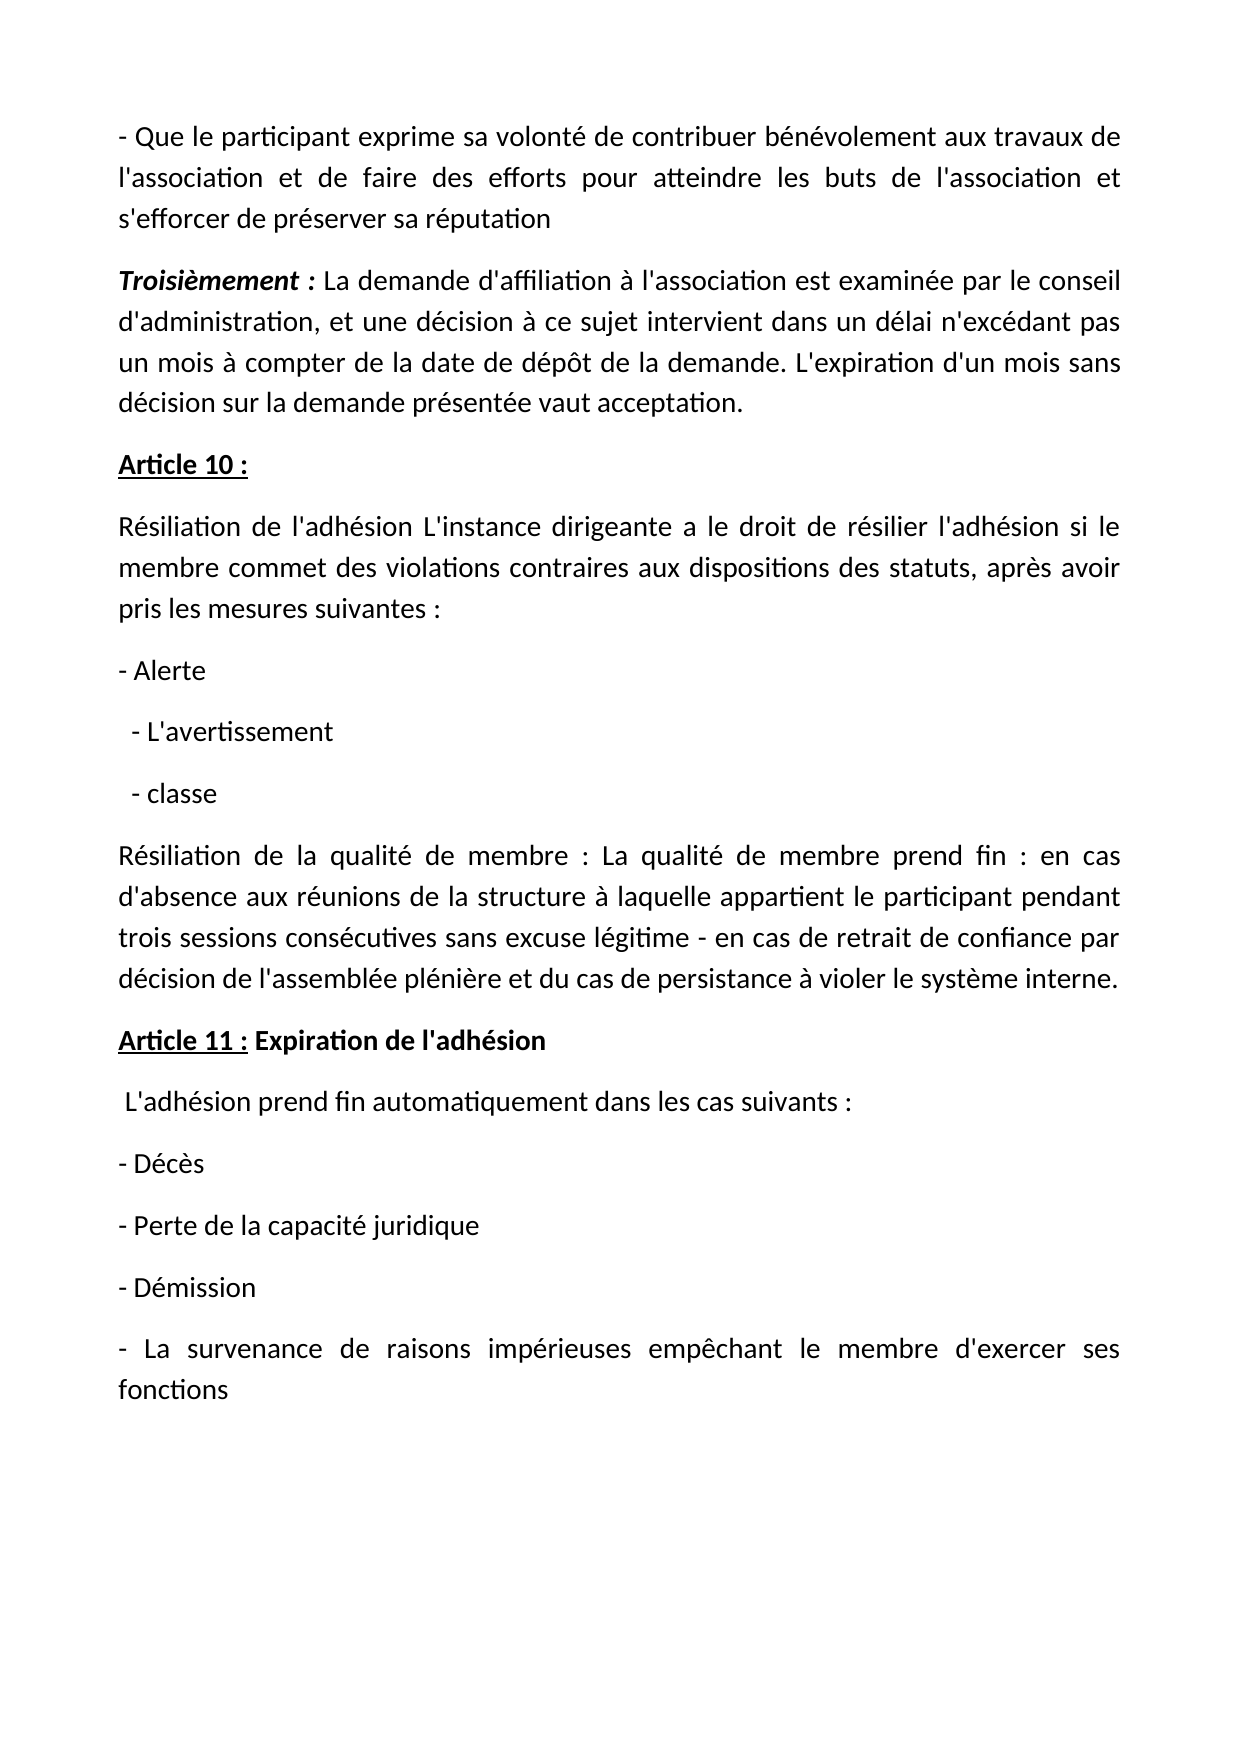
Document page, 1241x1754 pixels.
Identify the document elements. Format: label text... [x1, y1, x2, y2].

text L'adhésion prend fin automatiquement dans les cas suivants : [118, 1083, 1122, 1119]
text Article 11 : Expiration de l'adhésion [118, 1022, 1122, 1057]
text Troisièmement : La demande d'affiliation à l'association est examinée par le conseil d'administration, et une décision à ce sujet intervient dans un délai n'excédant pas un mois à compter de la date de dépôt de la demande. L'expiration d'un mois sans décision sur la demande présentée vaut acceptation. [118, 262, 1122, 420]
text Article 10 : [118, 446, 1122, 482]
text Résiliation de la qualité de membre : La qualité de membre prend fin : en cas d'absence aux réunions de la structure à laquelle appartient le participant pendant trois sessions consécutives sans excuse légitime - en cas de retrait de confiance par décision de l'assemblée plénière et du cas de persistance à violer le système interne. [118, 837, 1122, 996]
text - Que le participant exprime sa volonté de contribuer bénévolement aux travaux de l'association et de faire des efforts pour atteindre les buts de l'association et s'efforcer de préserver sa réputation [118, 118, 1122, 236]
text - Perte de la capacité juridique [118, 1207, 1122, 1243]
text - Démission [118, 1269, 1122, 1304]
text - La survenance de raisons impérieuses empêchant le membre d'exercer ses fonctions [118, 1331, 1122, 1407]
text - Alerte [118, 652, 1122, 687]
text Résiliation de l'adhésion L'instance dirigeante a le droit de résilier l'adhésion si le membre commet des violations contraires aux dispositions des statuts, après avoir pris les mesures suivantes : [118, 508, 1122, 626]
text - Décès [118, 1145, 1122, 1181]
text - classe [118, 775, 1122, 811]
text - L'avertissement [118, 713, 1122, 749]
